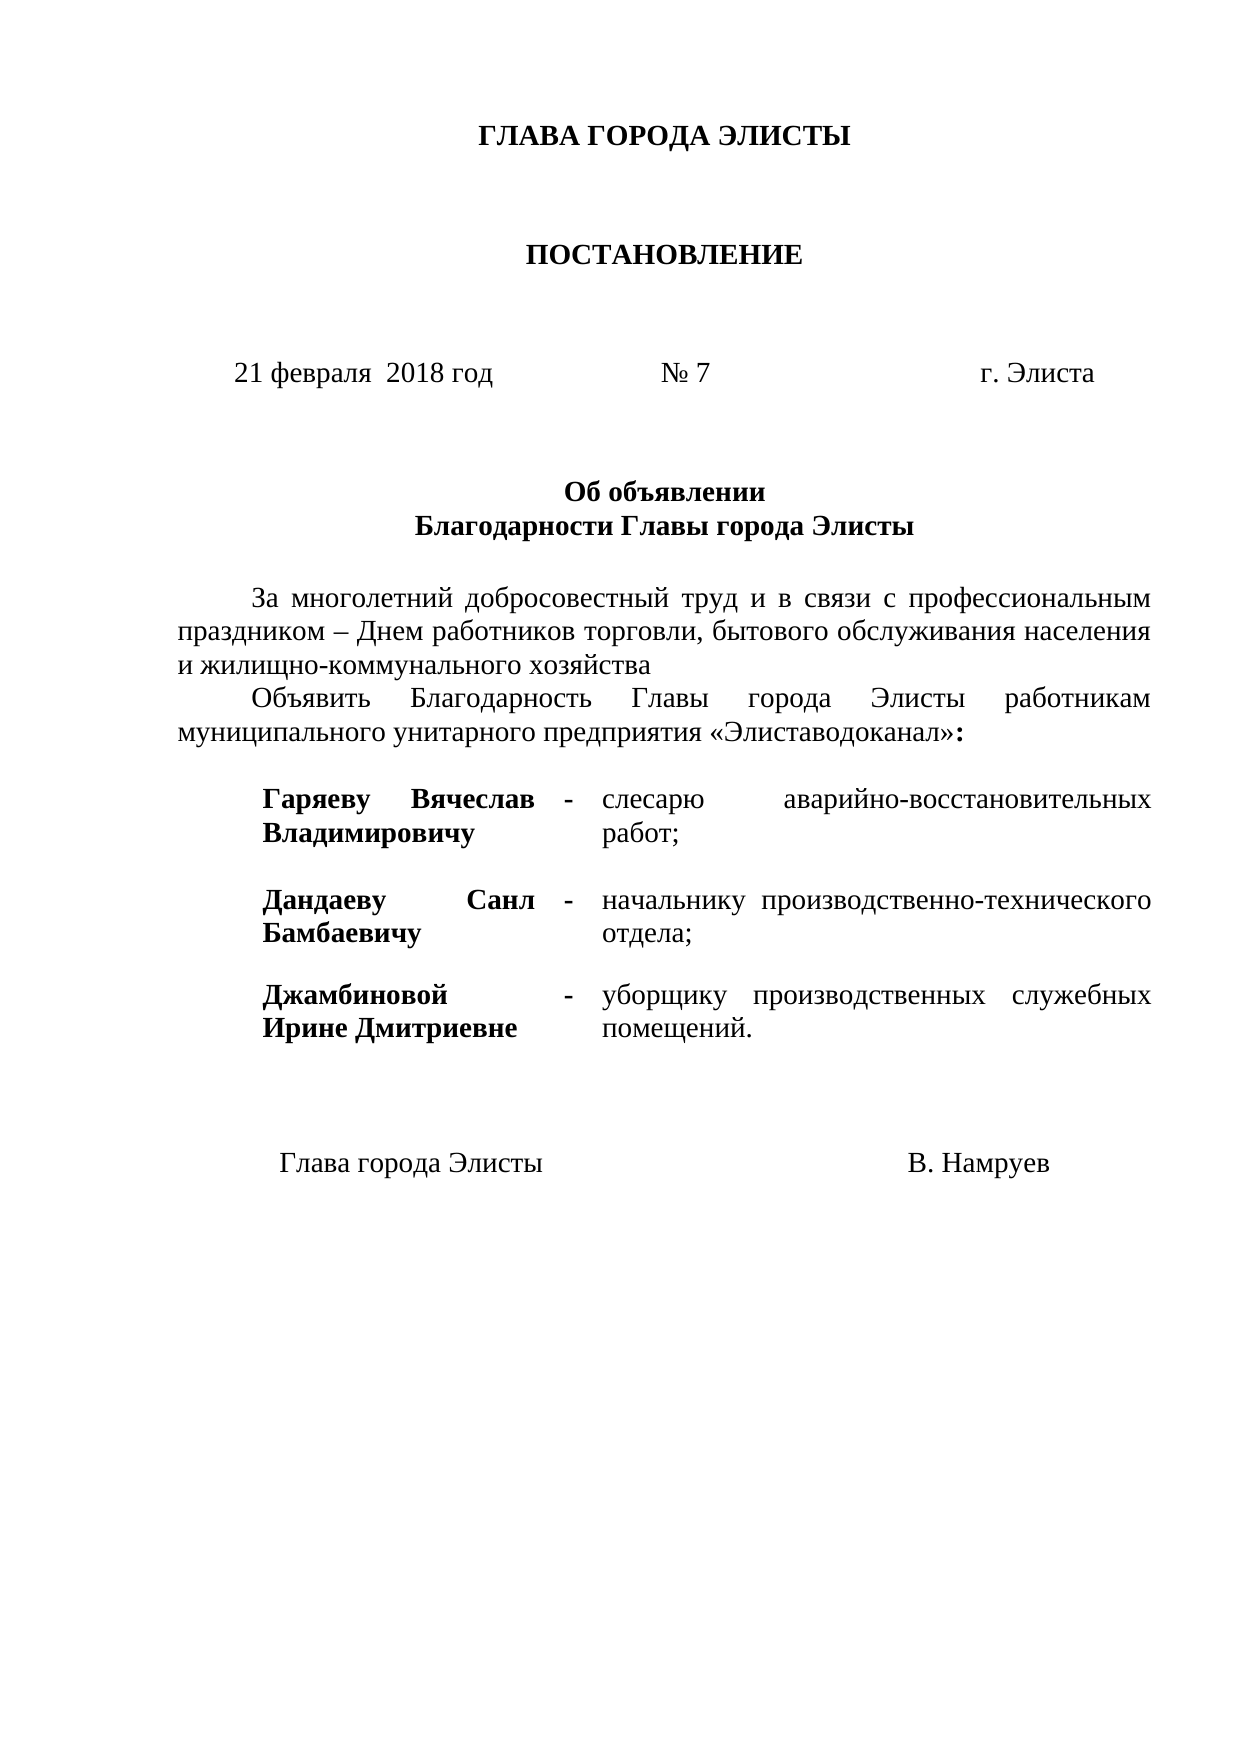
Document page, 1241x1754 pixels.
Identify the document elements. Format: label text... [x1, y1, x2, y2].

table_header Гаряеву Вячеслав Владимировичу [251, 781, 546, 882]
table_cell - [546, 977, 591, 1044]
text За многолетний добросовестный труд и в связи с профессиональным праздником – Днем работников торговли, бытового обслуживания населения и жилищно-коммунального хозяйства [177, 580, 1152, 681]
text Благодарности Главы города Элисты [177, 508, 1152, 541]
text ГЛАВА ГОРОДА ЭЛИСТЫ [177, 118, 1152, 152]
text 21 февраля 2018 год № 7 г. Элиста [177, 356, 1152, 389]
text Объявить Благодарность Главы города Элисты работникам муниципального унитарного предприятия «Элиставодоканал»: [177, 681, 1152, 748]
table_header - [546, 781, 591, 882]
text ПОСТАНОВЛЕНИЕ [177, 237, 1152, 270]
table_cell уборщику производственных служебных помещений. [591, 977, 1163, 1044]
table_cell Дандаеву Санл Бамбаевичу [251, 882, 546, 977]
table_cell Джамбиновой Ирине Дмитриевне [251, 977, 546, 1044]
table_cell начальнику производственно-технического отдела; [591, 882, 1163, 977]
table_header слесарю аварийно-восстановительных работ; [591, 781, 1163, 882]
text Об объявлении [177, 474, 1152, 508]
text Глава города Элисты В. Намруев [177, 1145, 1152, 1178]
table_cell - [546, 882, 591, 977]
